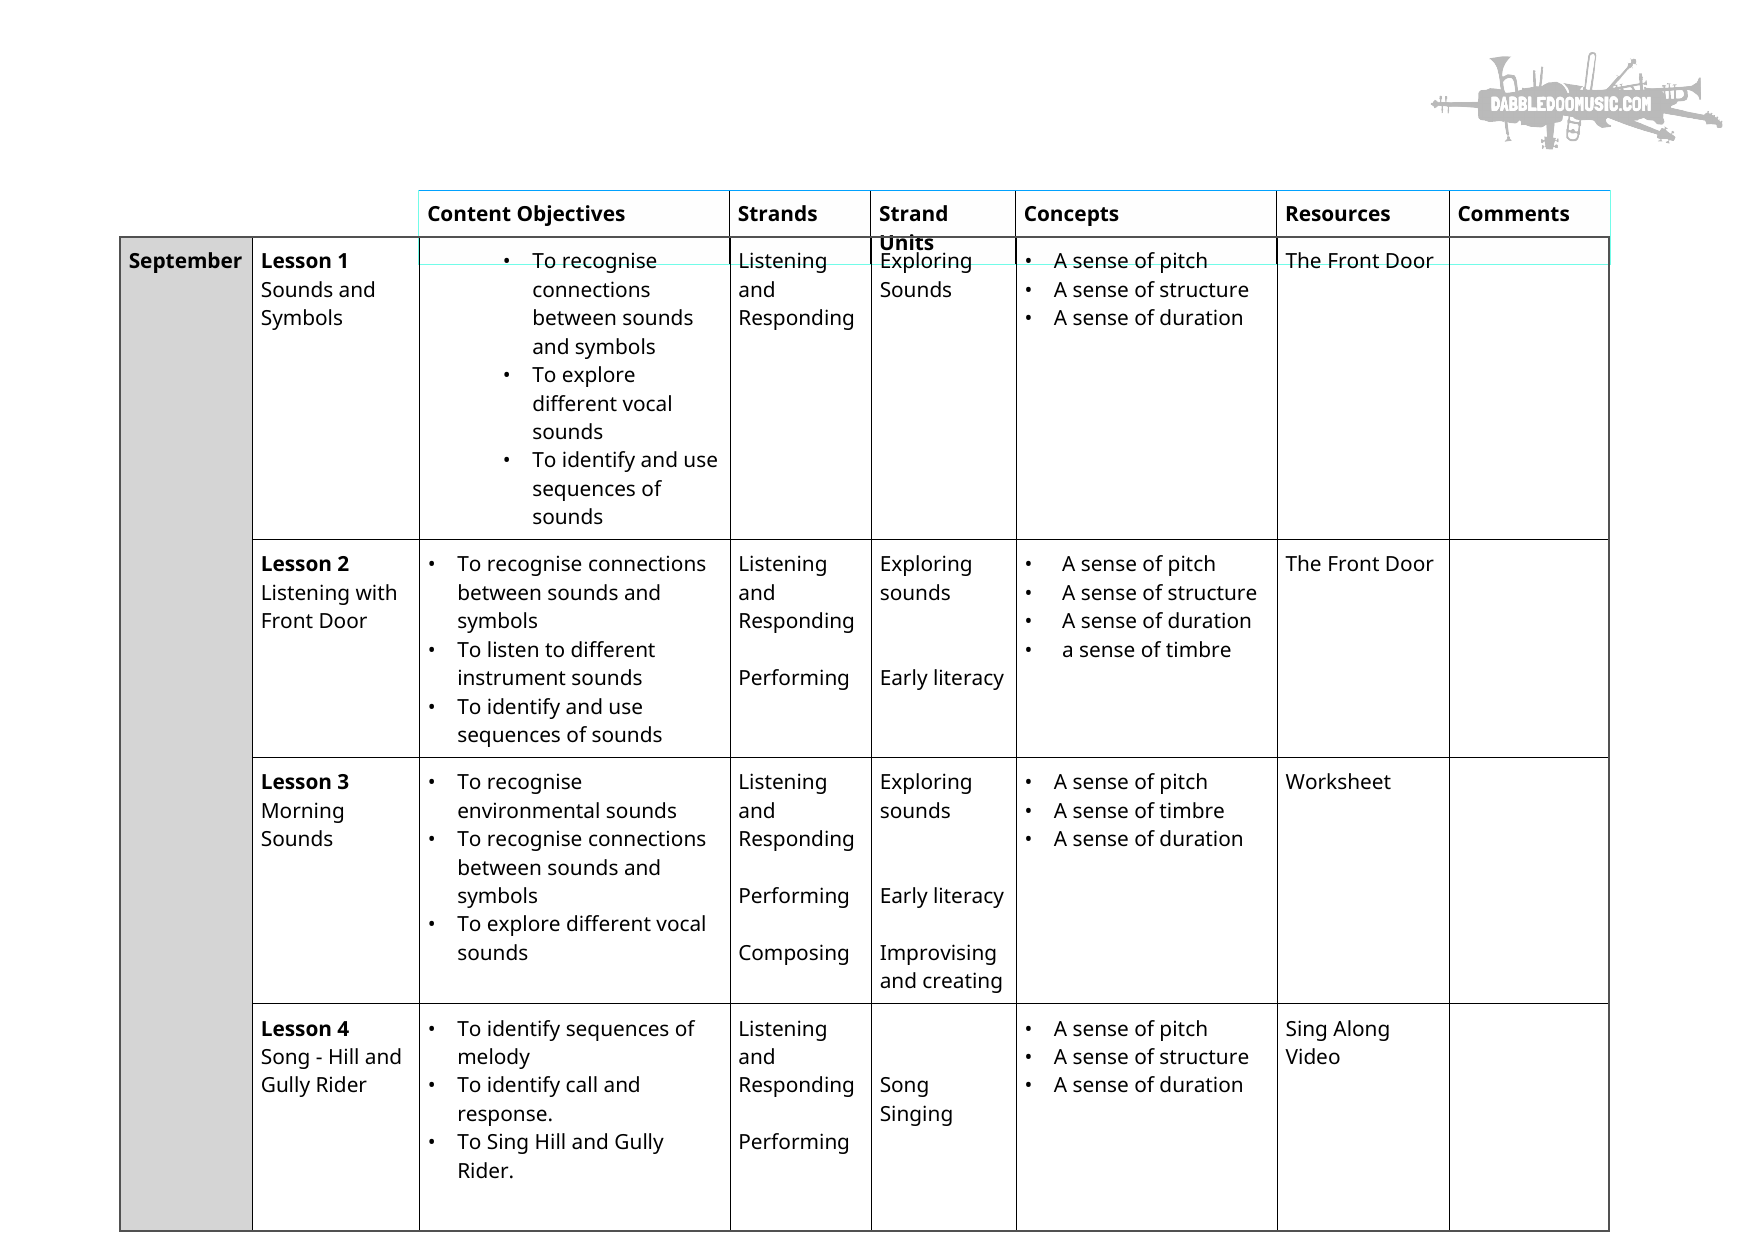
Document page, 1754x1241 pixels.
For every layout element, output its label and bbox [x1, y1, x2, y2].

picture [1430, 52, 1723, 150]
